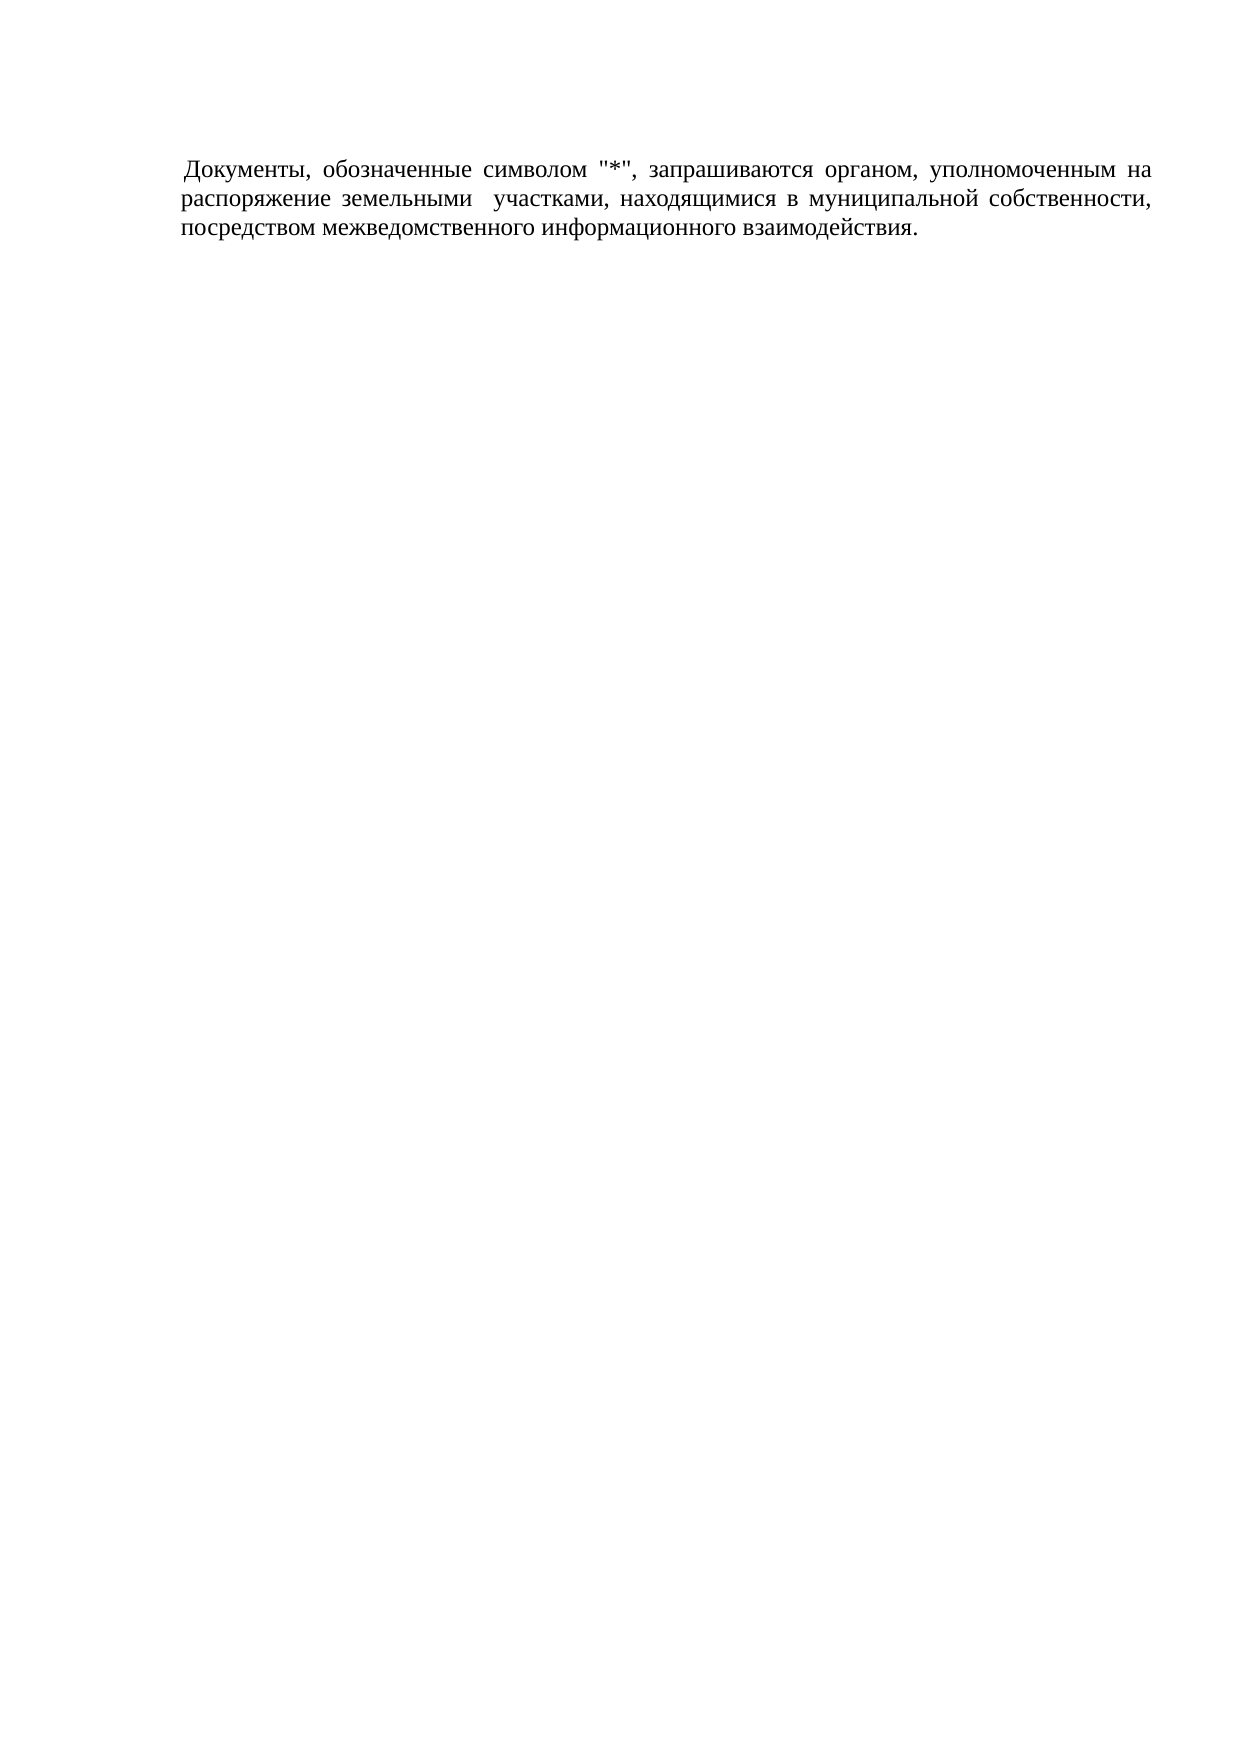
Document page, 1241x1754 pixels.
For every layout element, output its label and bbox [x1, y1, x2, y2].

table_cell [170, 118, 1159, 1545]
